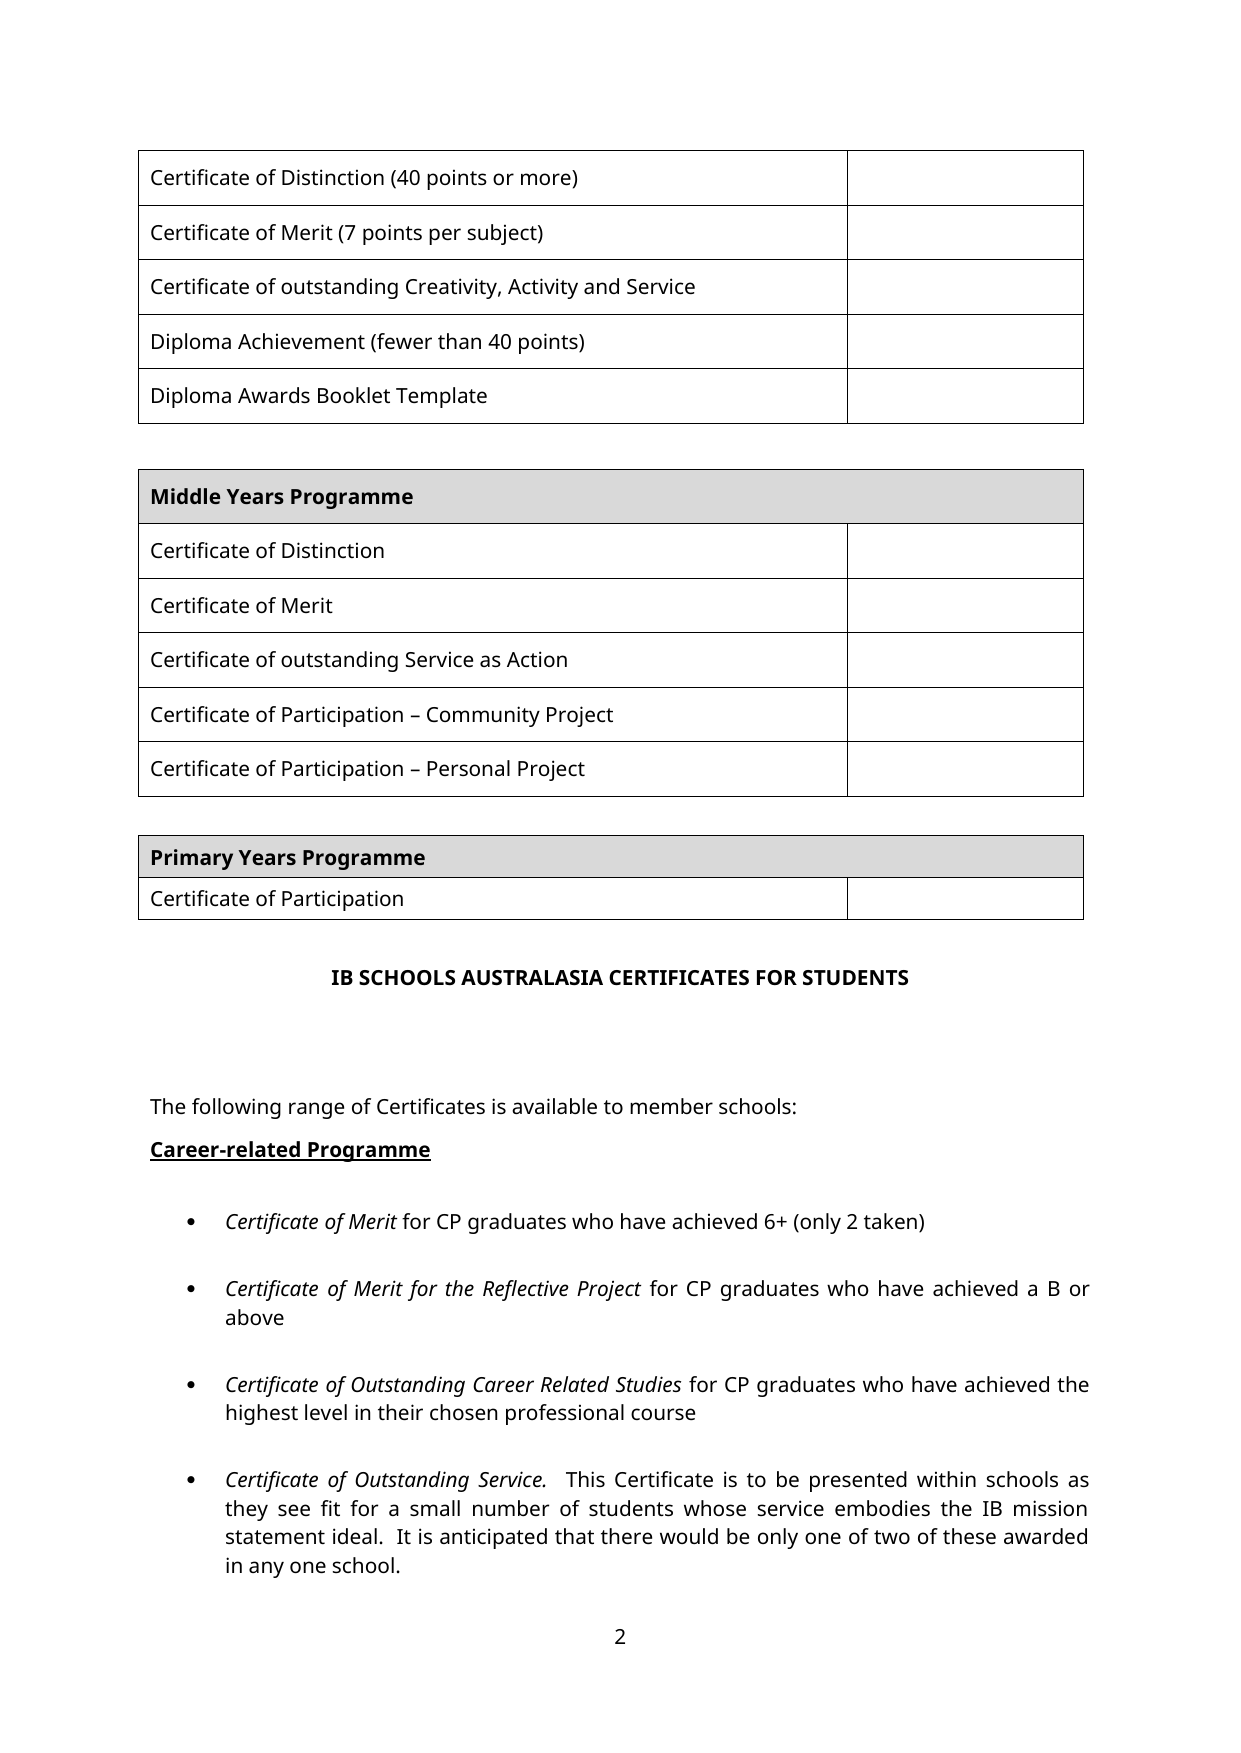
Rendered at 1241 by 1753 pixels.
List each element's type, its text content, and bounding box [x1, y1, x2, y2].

table_cell [848, 524, 1083, 578]
table_cell Diploma Achievement (fewer than 40 points) [139, 315, 847, 368]
table_cell Certificate of Merit [139, 579, 847, 632]
list Certificate of Merit for CP graduates who have achieved 6+ (only 2 taken) [187, 1207, 1090, 1235]
table_cell [848, 579, 1083, 632]
table_cell Certificate of Participation – Personal Project [139, 742, 847, 796]
text IB SCHOOLS AUSTRALASIA CERTIFICATES FOR STUDENTS [150, 963, 1090, 992]
table_cell [848, 260, 1083, 313]
text Career-related Programme [150, 1135, 1090, 1164]
text The following range of Certificates is available to member schools: [150, 1092, 1090, 1121]
table_cell Certificate of Distinction (40 points or more) [139, 151, 847, 204]
table_header Primary Years Programme [139, 836, 1083, 877]
table_cell Certificate of Participation [139, 878, 847, 919]
table_cell [848, 206, 1083, 259]
table_cell [848, 315, 1083, 368]
table_cell [848, 878, 1083, 919]
table_cell Diploma Awards Booklet Template [139, 369, 847, 422]
table_cell [848, 633, 1083, 687]
list Certificate of Merit for the Reflective Project for CP graduates who have achieved a B or above [187, 1274, 1090, 1331]
table_cell Certificate of Participation – Community Project [139, 688, 847, 741]
table_cell Certificate of outstanding Creativity, Activity and Service [139, 260, 847, 313]
list Certificate of Outstanding Career Related Studies for CP graduates who have achieved the highest level in their chosen professional course [187, 1370, 1090, 1427]
table_header Middle Years Programme [139, 470, 1083, 523]
table_cell [848, 369, 1083, 422]
table_cell [848, 151, 1083, 204]
table_cell Certificate of outstanding Service as Action [139, 633, 847, 687]
table_cell [848, 742, 1083, 796]
list Certificate of Outstanding Service. This Certificate is to be presented within schools as they see fit for a small number of students whose service embodies the IB mission statement ideal. It is anticipated that there would be only one of two of these awarded in any one school. [187, 1466, 1090, 1579]
table_cell Certificate of Distinction [139, 524, 847, 578]
table_cell [848, 688, 1083, 741]
table_cell Certificate of Merit (7 points per subject) [139, 206, 847, 259]
